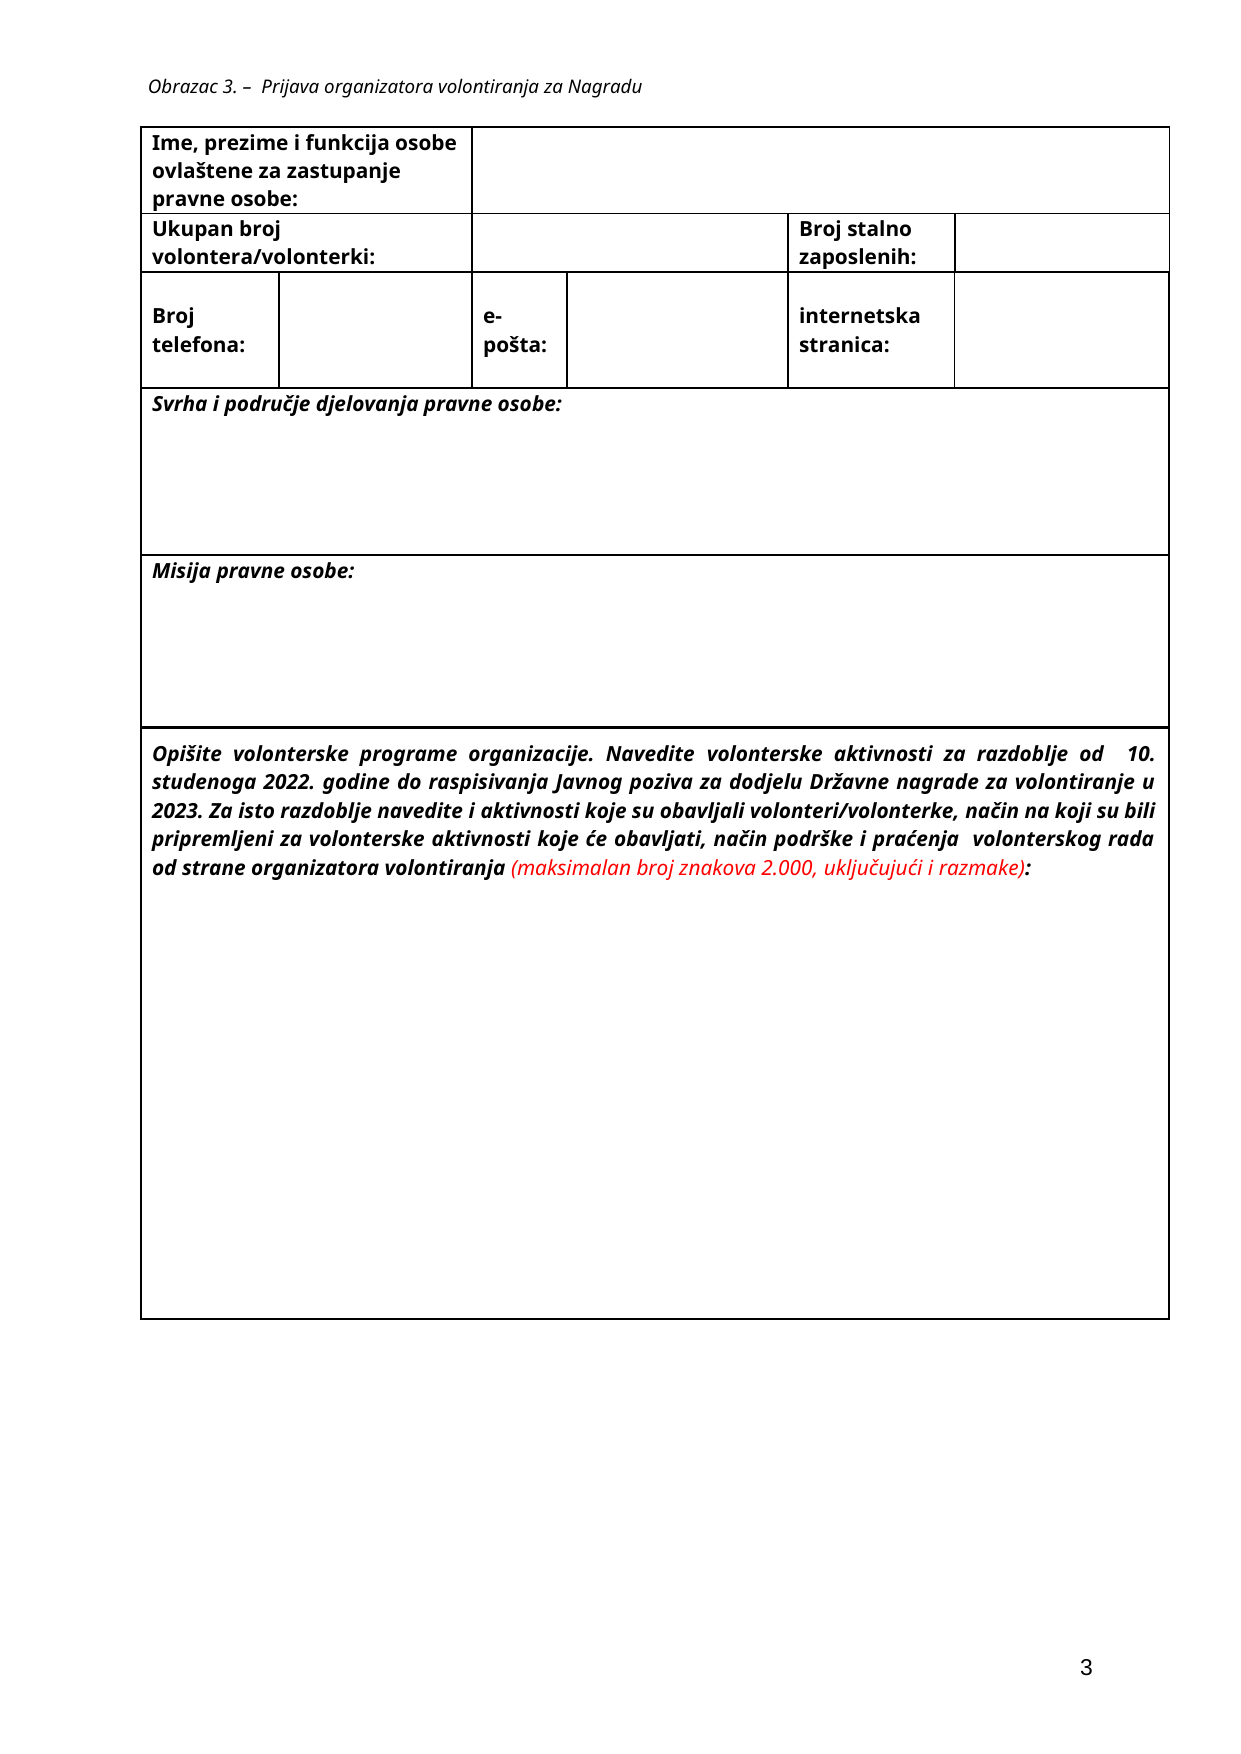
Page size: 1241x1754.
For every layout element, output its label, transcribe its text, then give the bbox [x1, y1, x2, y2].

table_cell Opišite volonterske programe organizacije. Navedite volonterske aktivnosti za razdoblje od 10. studenoga 2022. godine do raspisivanja Javnog poziva za dodjelu Državne nagrade za volontiranje u 2023. Za isto razdoblje navedite i aktivnosti koje su obavljali volonteri/volonterke, način na koji su bili pripremljeni za volonterske aktivnosti koje će obavljati, način podrške i praćenja volonterskog rada od strane organizatora volontiranja (maksimalan broj znakova 2.000, uključujući i razmake): [142, 729, 1168, 1318]
table_cell [955, 273, 1168, 387]
table_cell Ime, prezime i funkcija osobe ovlaštene za zastupanje pravne osobe: [142, 128, 471, 213]
table_cell [473, 128, 1169, 213]
table_cell [473, 214, 787, 271]
table_cell [568, 273, 787, 387]
table_cell e-pošta: [473, 273, 566, 387]
table_cell [280, 273, 471, 387]
table_cell Svrha i područje djelovanja pravne osobe: [142, 389, 1168, 554]
table_cell [956, 214, 1169, 271]
table_cell Ukupan broj volontera/volonterki: [142, 214, 471, 271]
table_cell internetska stranica: [789, 273, 954, 387]
table_cell Broj telefona: [142, 273, 278, 387]
table_cell Misija pravne osobe: [142, 556, 1168, 726]
table_cell Broj stalno zaposlenih: [789, 214, 954, 271]
